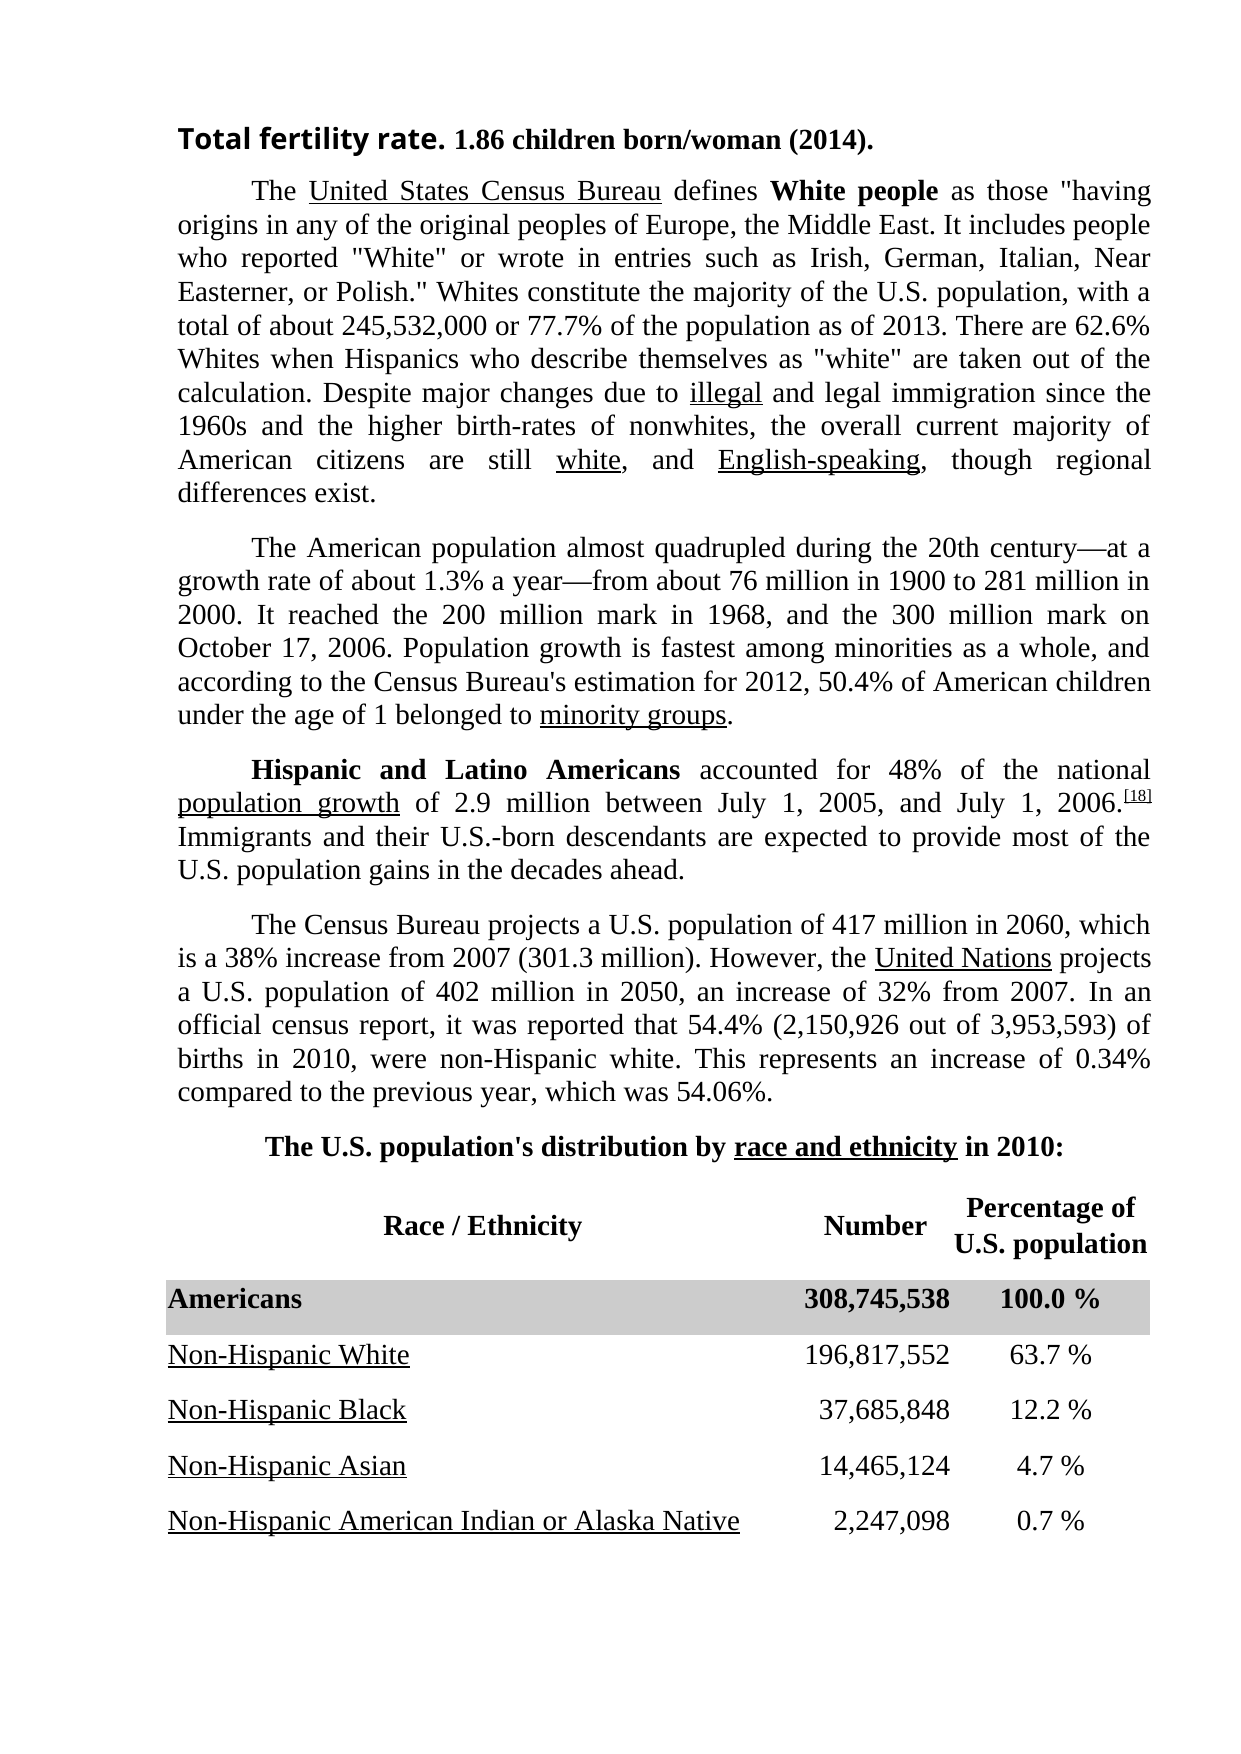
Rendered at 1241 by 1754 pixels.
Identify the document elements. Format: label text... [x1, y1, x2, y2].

table_cell 308,745,538 [799, 1280, 951, 1335]
table_cell Non-Hispanic White [166, 1335, 799, 1391]
table_cell 100.0 % [951, 1280, 1150, 1335]
table_cell Non-Hispanic Asian [166, 1446, 799, 1501]
table_cell Americans [166, 1280, 799, 1335]
table_cell 63.7 % [951, 1335, 1150, 1391]
table_cell 4.7 % [951, 1446, 1150, 1501]
table_cell 37,685,848 [799, 1391, 951, 1446]
table_cell Non-Hispanic American Indian or Alaska Native [166, 1501, 799, 1557]
table_header Race / Ethnicity [166, 1188, 799, 1280]
text Hispanic and Latino Americans accounted for 48% of the national population growth of 2.9 million between July 1, 2005, and July 1, 2006.[18] Immigrants and their U.S.-born descendants are expected to provide most of the U.S. population gains in the decades ahead. [177, 752, 1152, 886]
text The American population almost quadrupled during the 20th century—at a growth rate of about 1.3% a year—from about 76 million in 1900 to 281 million in 2000. It reached the 200 million mark in 1968, and the 300 million mark on October 17, 2006. Population growth is fastest among minorities as a whole, and according to the Census Bureau's estimation for 2012, 50.4% of American children under the age of 1 belonged to minority groups. [177, 530, 1152, 731]
table_cell 0.7 % [951, 1501, 1150, 1557]
table_cell 196,817,552 [799, 1335, 951, 1391]
table_cell 2,247,098 [799, 1501, 951, 1557]
table_cell 14,465,124 [799, 1446, 951, 1501]
text The U.S. population's distribution by race and ethnicity in 2010: [177, 1129, 1152, 1162]
table_cell 12.2 % [951, 1391, 1150, 1446]
text The United States Census Bureau defines White people as those "having origins in any of the original peoples of Europe, the Middle East. It includes people who reported "White" or wrote in entries such as Irish, German, Italian, Near Easterner, or Polish." Whites constitute the majority of the U.S. population, with a total of about 245,532,000 or 77.7% of the population as of 2013. There are 62.6% Whites when Hispanics who describe themselves as "white" are taken out of the calculation. Despite major changes due to illegal and legal immigration since the 1960s and the higher birth-rates of nonwhites, the overall current majority of American citizens are still white, and English-speaking, though regional differences exist. [177, 173, 1152, 509]
table_header Percentage of U.S. population [951, 1188, 1150, 1280]
table_header Number [799, 1188, 951, 1280]
text The Census Bureau projects a U.S. population of 417 million in 2060, which is a 38% increase from 2007 (301.3 million). However, the United Nations projects a U.S. population of 402 million in 2050, an increase of 32% from 2007. In an official census report, it was reported that 54.4% (2,150,926 out of 3,953,593) of births in 2010, were non-Hispanic white. This represents an increase of 0.34% compared to the previous year, which was 54.06%. [177, 907, 1152, 1108]
subtitle Total fertility rate. 1.86 children born/woman (2014). [177, 118, 1152, 158]
table_cell Non-Hispanic Black [166, 1391, 799, 1446]
